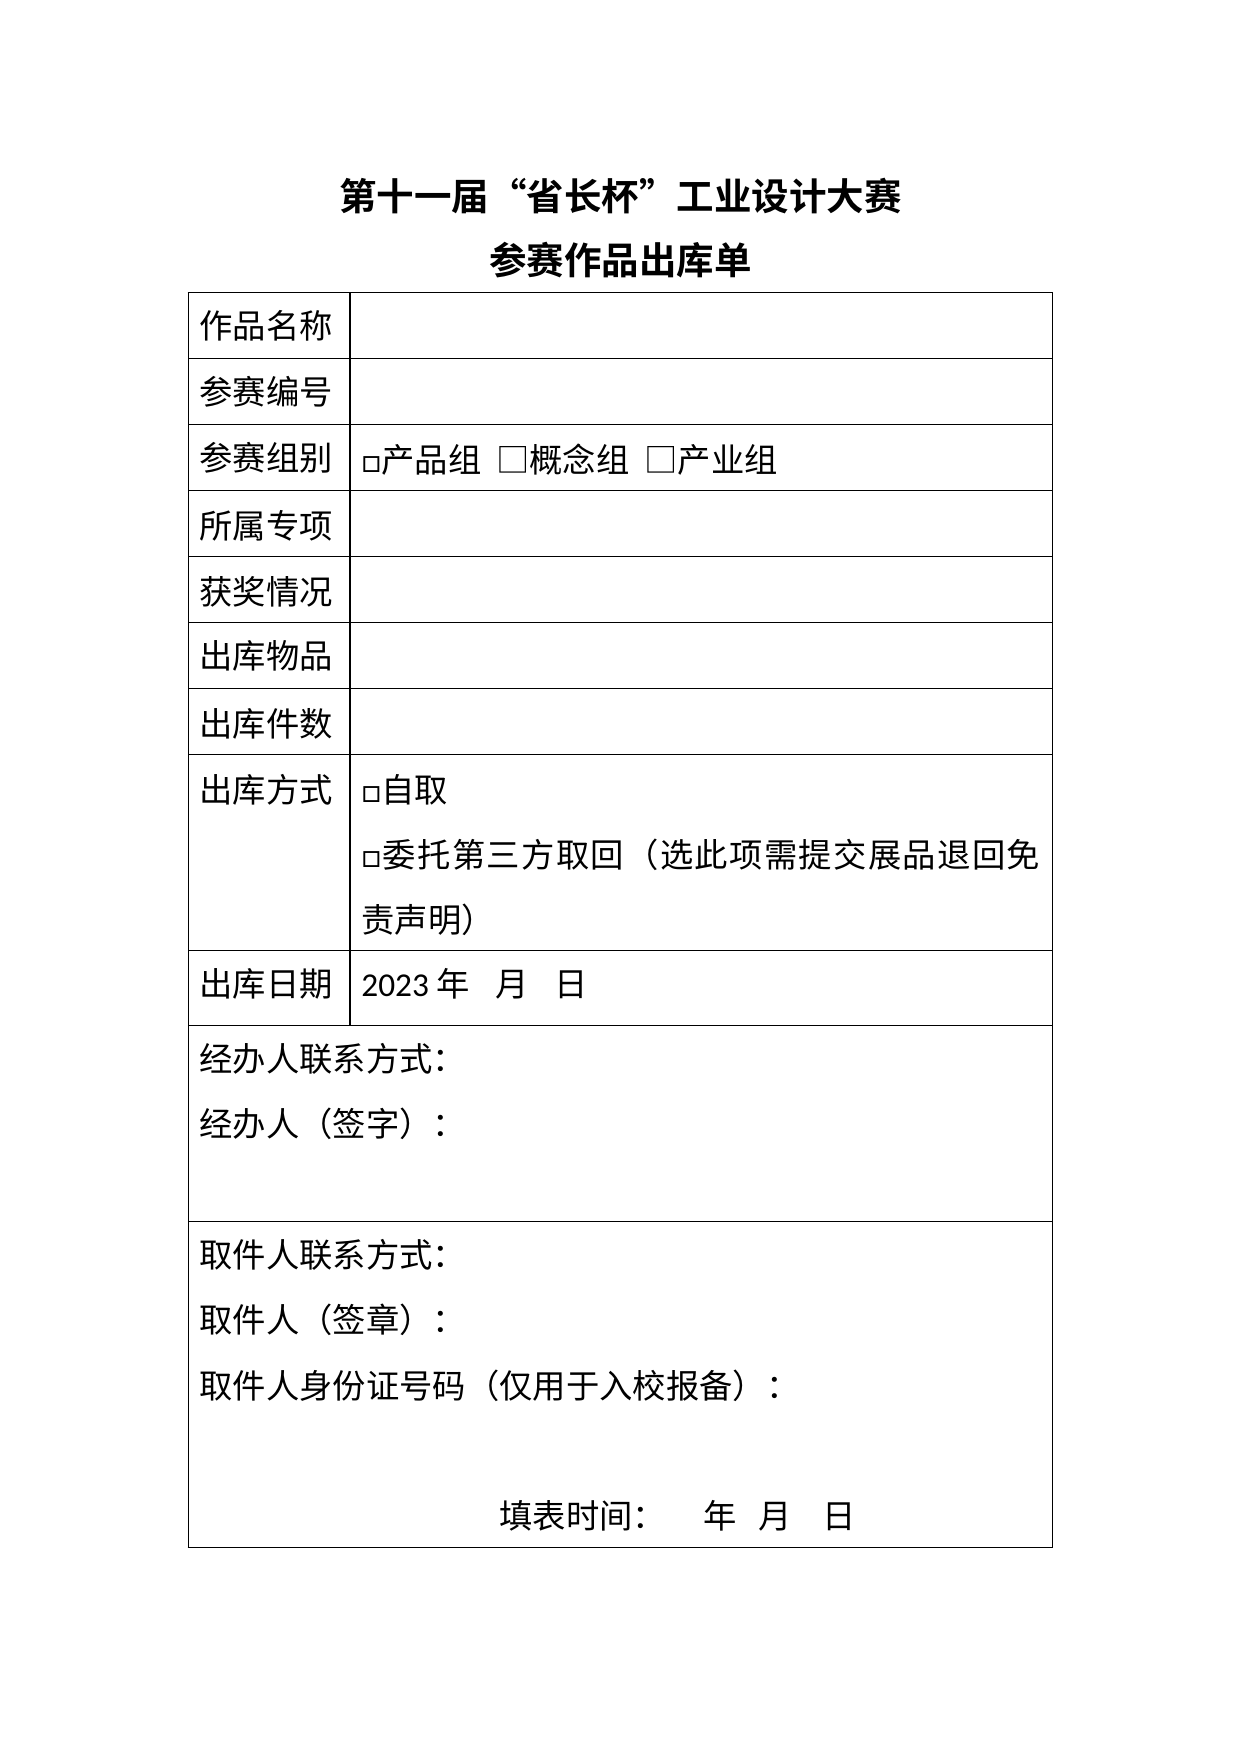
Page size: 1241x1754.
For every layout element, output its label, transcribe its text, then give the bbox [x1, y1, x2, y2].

text 第十一届“省长杯”工业设计大赛 [187, 162, 1053, 227]
table_cell 所属专项 [189, 491, 349, 556]
table_cell 出库物品 [189, 623, 349, 688]
table_header 作品名称 [189, 293, 349, 358]
table_header [351, 293, 1052, 358]
table_cell 2023 年 月 日 [351, 951, 1052, 1024]
table_cell [351, 557, 1052, 622]
table_cell 取件人联系方式： 取件人（签章）： 取件人身份证号码（仅用于入校报备）： 填表时间： 年 月 日 [189, 1222, 1052, 1547]
table_cell 出库件数 [189, 689, 349, 754]
text 参赛作品出库单 [187, 227, 1053, 292]
table_cell □自取 □委托第三方取回（选此项需提交展品退回免责声明） [351, 755, 1052, 950]
table_cell [351, 359, 1052, 424]
table_cell 参赛组别 [189, 425, 349, 490]
table_cell □产品组 □概念组 □产业组 [351, 425, 1052, 490]
table_cell 出库日期 [189, 951, 349, 1024]
table_cell [351, 623, 1052, 688]
table_cell 获奖情况 [189, 557, 349, 622]
table_cell [351, 689, 1052, 754]
table_cell 经办人联系方式： 经办人（签字）： [189, 1026, 1052, 1221]
table_cell 参赛编号 [189, 359, 349, 424]
table_cell [351, 491, 1052, 556]
table_cell 出库方式 [189, 755, 349, 950]
